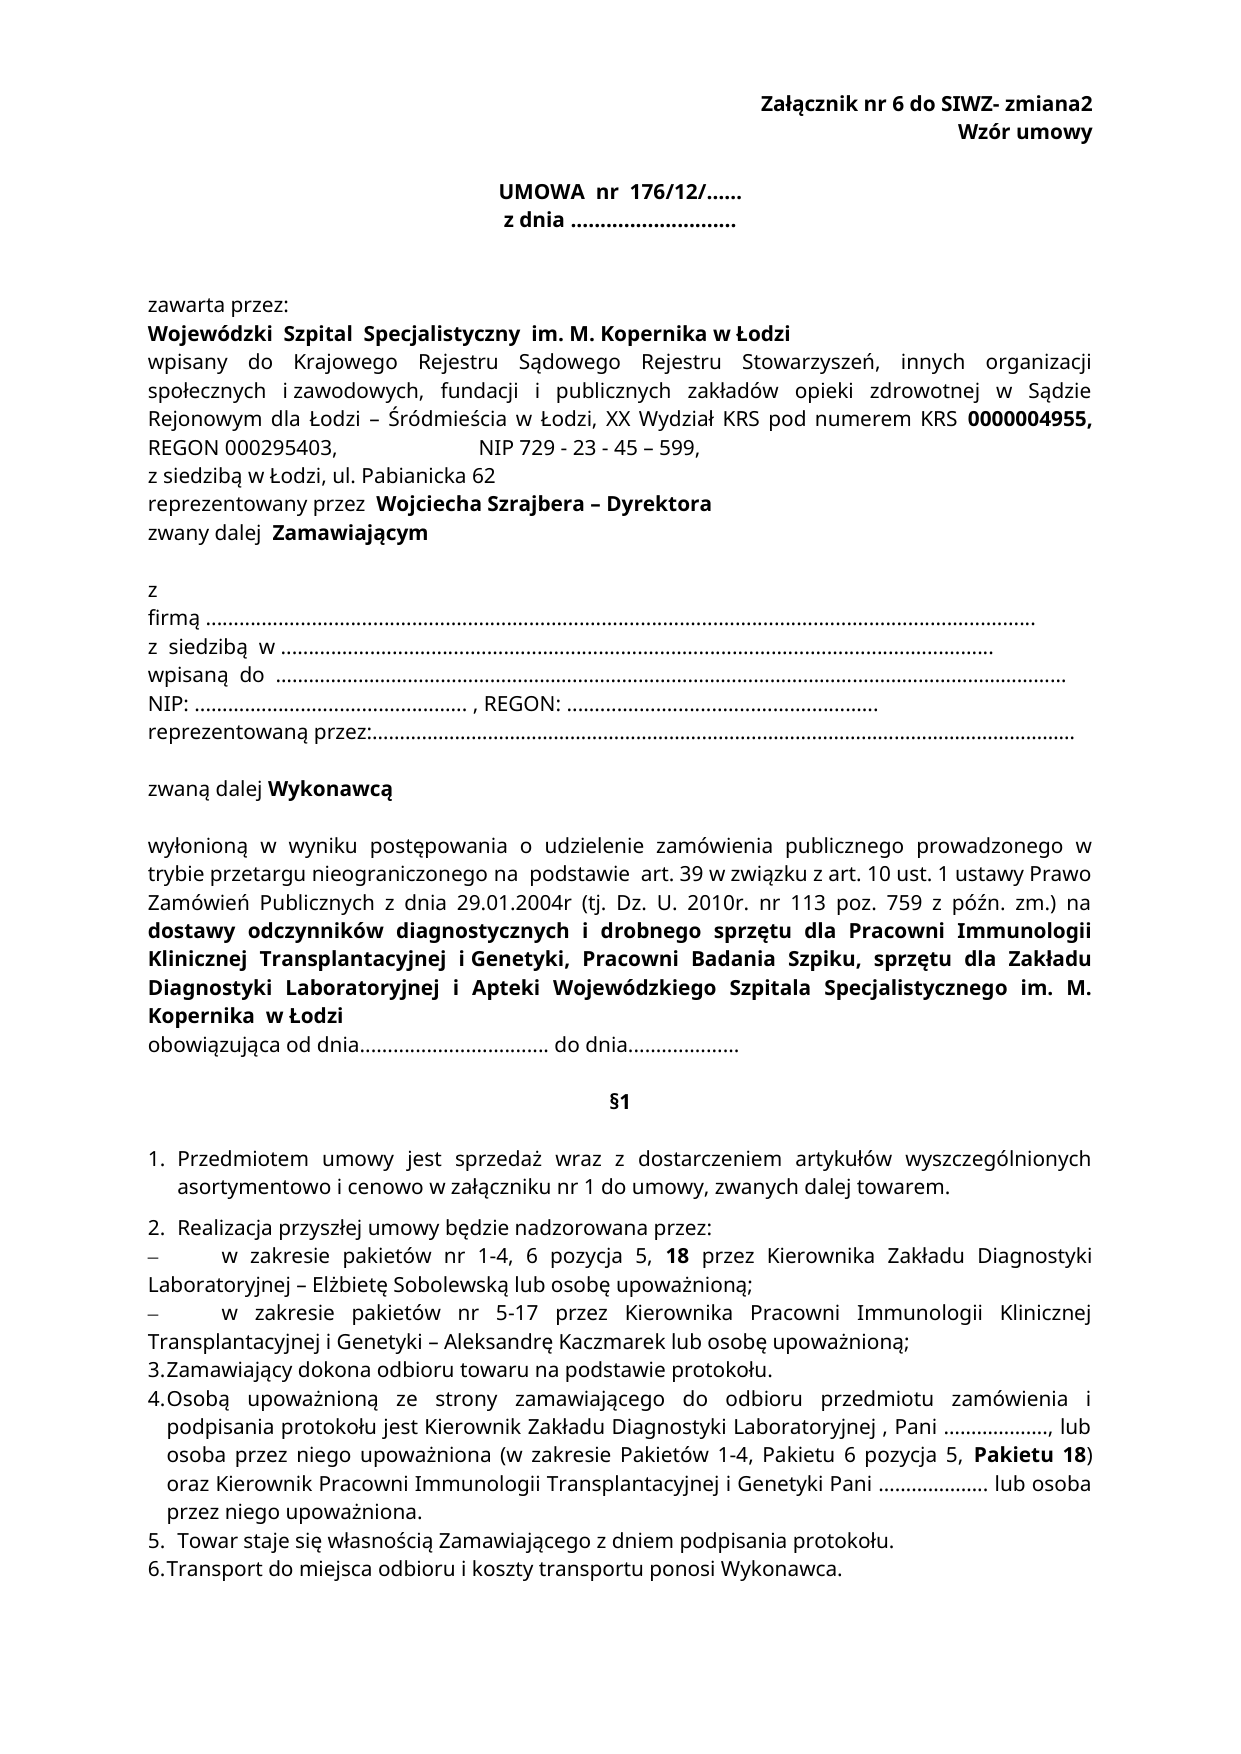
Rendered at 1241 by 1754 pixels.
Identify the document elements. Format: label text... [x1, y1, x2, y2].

text NIP: ................................................. , REGON: ........................................................ [148, 689, 1093, 717]
text UMOWA nr 176/12/…… [148, 177, 1093, 205]
text zwaną dalej Wykonawcą [148, 774, 1093, 802]
list Przedmiotem umowy jest sprzedaż wraz z dostarczeniem artykułów wyszczególnionych asortymentowo i cenowo w załączniku nr 1 do umowy, zwanych dalej towarem. [148, 1144, 1093, 1201]
text reprezentowaną przez:……………………………………………………………..………………………………………………… [148, 717, 1093, 746]
text §1 [148, 1087, 1093, 1115]
text z [148, 575, 1093, 603]
text reprezentowany przez Wojciecha Szrajbera – Dyrektora [148, 489, 1093, 518]
text z siedzibą w Łodzi, ul. Pabianicka 62 [148, 461, 1093, 489]
list Osobą upoważnioną ze strony zamawiającego do odbioru przedmiotu zamówienia i podpisania protokołu jest Kierownik Zakładu Diagnostyki Laboratoryjnej , Pani ………………., lub osoba przez niego upoważniona (w zakresie Pakietów 1-4, Pakietu 6 pozycja 5, Pakietu 18) oraz Kierownik Pracowni Immunologii Transplantacyjnej i Genetyki Pani ……………….. lub osoba przez niego upoważniona. [148, 1384, 1093, 1526]
list w zakresie pakietów nr 5-17 przez Kierownika Pracowni Immunologii Klinicznej Transplantacyjnej i Genetyki – Aleksandrę Kaczmarek lub osobę upoważnioną; [148, 1298, 1093, 1355]
text zawarta przez: [148, 291, 1093, 319]
text zwany dalej Zamawiającym [148, 518, 1093, 546]
text wyłonioną w wyniku postępowania o udzielenie zamówienia publicznego prowadzonego w trybie przetargu nieograniczonego na podstawie art. 39 w związku z art. 10 ust. 1 ustawy Prawo Zamówień Publicznych z dnia 29.01.2004r (tj. Dz. U. 2010r. nr 113 poz. 759 z późn. zm.) na dostawy odczynników diagnostycznych i drobnego sprzętu dla Pracowni Immunologii Klinicznej Transplantacyjnej i Genetyki, Pracowni Badania Szpiku, sprzętu dla Zakładu Diagnostyki Laboratoryjnej i Apteki Wojewódzkiego Szpitala Specjalistycznego im. M. Kopernika w Łodzi [148, 831, 1093, 1030]
text Wzór umowy [148, 117, 1093, 146]
text Wojewódzki Szpital Specjalistyczny im. M. Kopernika w Łodzi [148, 319, 1093, 347]
list Transport do miejsca odbioru i koszty transportu ponosi Wykonawca. [148, 1554, 1093, 1583]
text Załącznik nr 6 do SIWZ- zmiana2 [148, 89, 1093, 117]
list Zamawiający dokona odbioru towaru na podstawie protokołu. [148, 1355, 1093, 1384]
text z siedzibą w ................................................................................................................................ [148, 632, 1093, 660]
text z dnia ............................ [148, 205, 1093, 234]
text obowiązująca od dnia.................................. do dnia.................... [148, 1030, 1093, 1058]
text firmą ..................................................................................................................................................... [148, 603, 1093, 632]
text wpisany do Krajowego Rejestru Sądowego Rejestru Stowarzyszeń, innych organizacji społecznych i zawodowych, fundacji i publicznych zakładów opieki zdrowotnej w Sądzie Rejonowym dla Łodzi – Śródmieścia w Łodzi, XX Wydział KRS pod numerem KRS 0000004955, REGON 000295403, NIP 729 - 23 - 45 – 599, [148, 347, 1093, 461]
list w zakresie pakietów nr 1-4, 6 pozycja 5, 18 przez Kierownika Zakładu Diagnostyki Laboratoryjnej – Elżbietę Sobolewską lub osobę upoważnioną; [148, 1241, 1093, 1298]
list Realizacja przyszłej umowy będzie nadzorowana przez: [148, 1213, 1093, 1241]
list Towar staje się własnością Zamawiającego z dniem podpisania protokołu. [148, 1526, 1093, 1554]
text wpisaną do ……………………………………………………………………………………………………………………………… [148, 660, 1093, 689]
